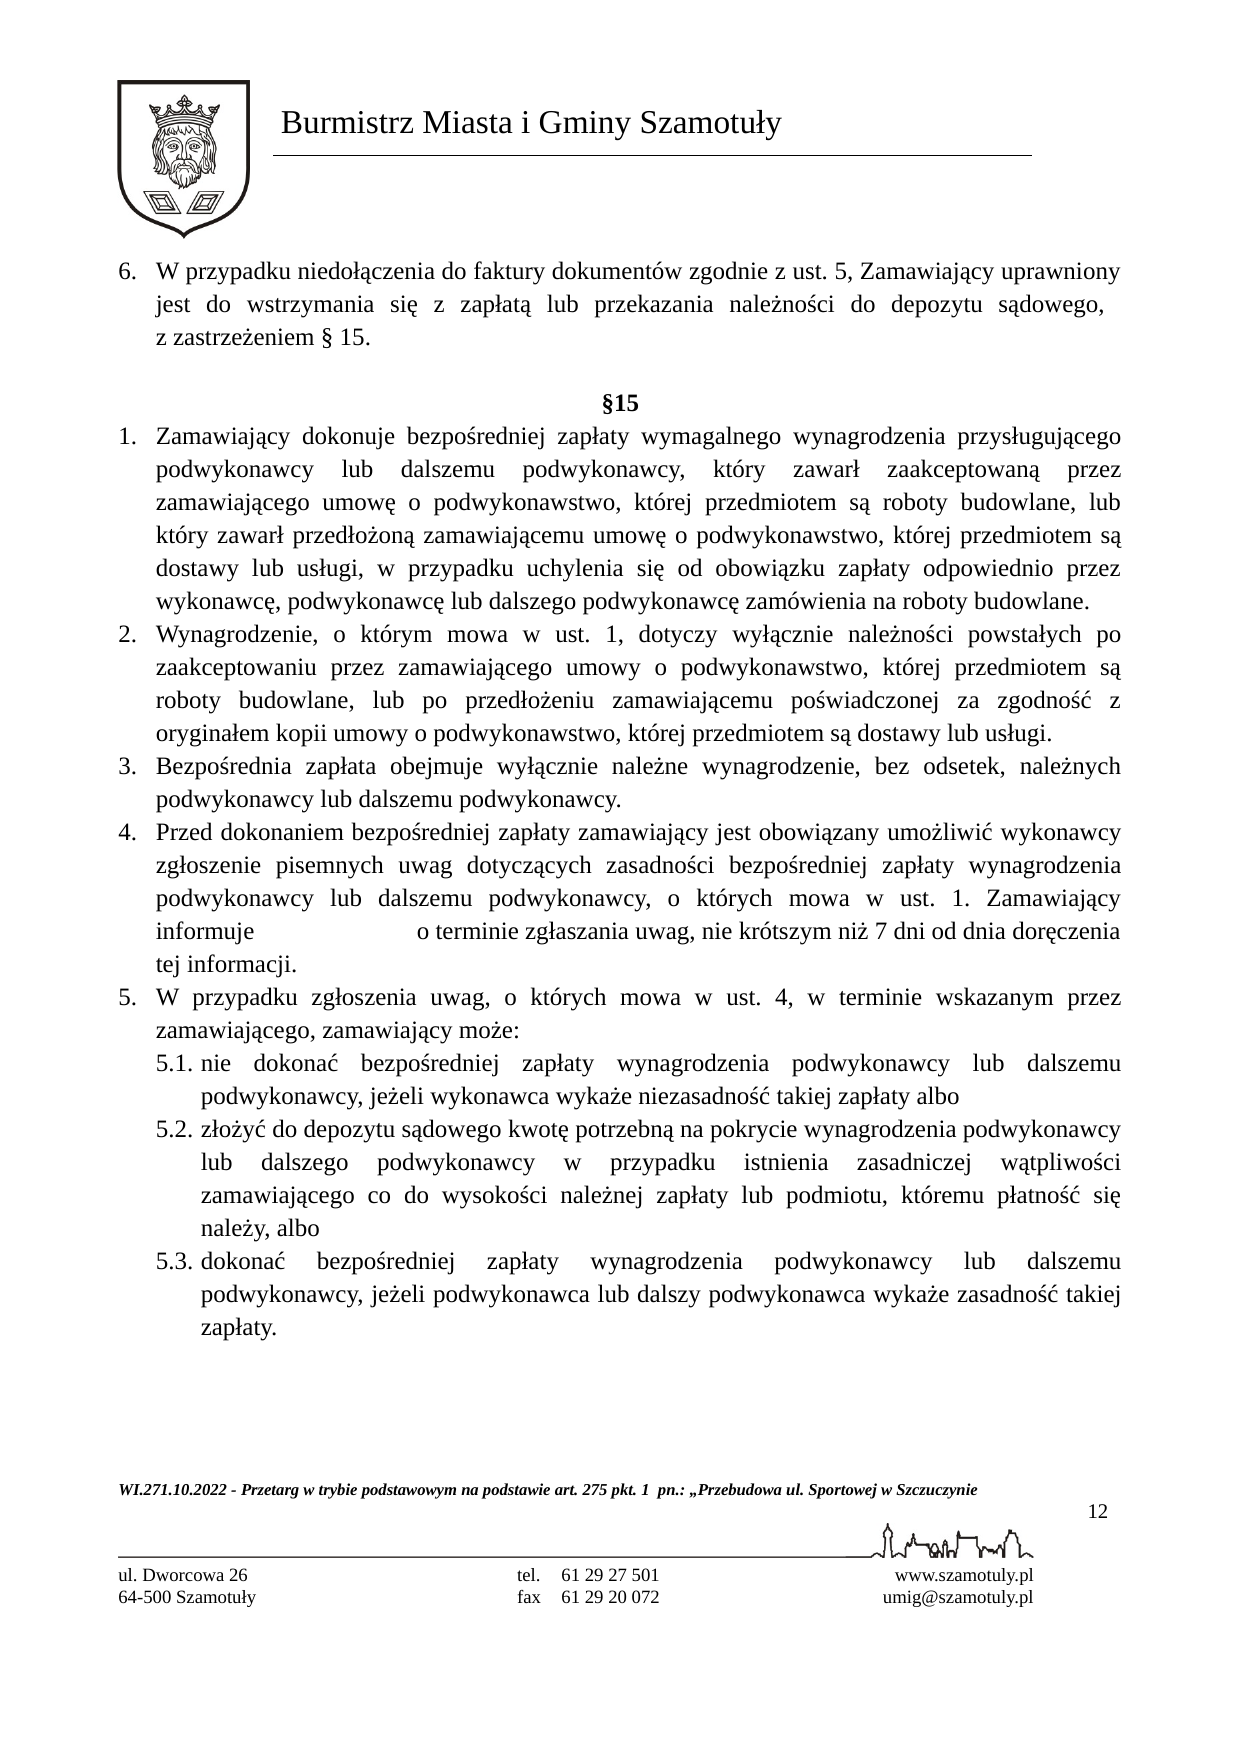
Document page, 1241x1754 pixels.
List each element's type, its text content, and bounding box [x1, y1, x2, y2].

list nie dokonać bezpośredniej zapłaty wynagrodzenia podwykonawcy lub dalszemu podwykonawcy, jeżeli wykonawca wykaże niezasadność takiej zapłaty albo [156, 1048, 1122, 1110]
list Przed dokonaniem bezpośredniej zapłaty zamawiający jest obowiązany umożliwić wykonawcy zgłoszenie pisemnych uwag dotyczących zasadności bezpośredniej zapłaty wynagrodzenia podwykonawcy lub dalszemu podwykonawcy, o których mowa w ust. 1. Zamawiający informuje o terminie zgłaszania uwag, nie krótszym niż 7 dni od dnia doręczenia tej informacji. [118, 817, 1122, 978]
list dokonać bezpośredniej zapłaty wynagrodzenia podwykonawcy lub dalszemu podwykonawcy, jeżeli podwykonawca lub dalszy podwykonawca wykaże zasadność takiej zapłaty. [156, 1246, 1122, 1341]
picture [118, 1523, 1034, 1558]
list W przypadku zgłoszenia uwag, o których mowa w ust. 4, w terminie wskazanym przez zamawiającego, zamawiający może: [118, 982, 1122, 1044]
list W przypadku niedołączenia do faktury dokumentów zgodnie z ust. 5, Zamawiający uprawniony jest do wstrzymania się z zapłatą lub przekazania należności do depozytu sądowego, z zastrzeżeniem § 15. [118, 256, 1122, 351]
list Wynagrodzenie, o którym mowa w ust. 1, dotyczy wyłącznie należności powstałych po zaakceptowaniu przez zamawiającego umowy o podwykonawstwo, której przedmiotem są roboty budowlane, lub po przedłożeniu zamawiającemu poświadczonej za zgodność z oryginałem kopii umowy o podwykonawstwo, której przedmiotem są dostawy lub usługi. [118, 619, 1122, 747]
list Zamawiający dokonuje bezpośredniej zapłaty wymagalnego wynagrodzenia przysługującego podwykonawcy lub dalszemu podwykonawcy, który zawarł zaakceptowaną przez zamawiającego umowę o podwykonawstwo, której przedmiotem są roboty budowlane, lub który zawarł przedłożoną zamawiającemu umowę o podwykonawstwo, której przedmiotem są dostawy lub usługi, w przypadku uchylenia się od obowiązku zapłaty odpowiednio przez wykonawcę, podwykonawcę lub dalszego podwykonawcę zamówienia na roboty budowlane. [118, 421, 1122, 615]
text §15 [118, 388, 1122, 417]
picture [117, 80, 250, 239]
list Bezpośrednia zapłata obejmuje wyłącznie należne wynagrodzenie, bez odsetek, należnych podwykonawcy lub dalszemu podwykonawcy. [118, 751, 1122, 813]
list złożyć do depozytu sądowego kwotę potrzebną na pokrycie wynagrodzenia podwykonawcy lub dalszego podwykonawcy w przypadku istnienia zasadniczej wątpliwości zamawiającego co do wysokości należnej zapłaty lub podmiotu, któremu płatność się należy, albo [156, 1114, 1122, 1242]
